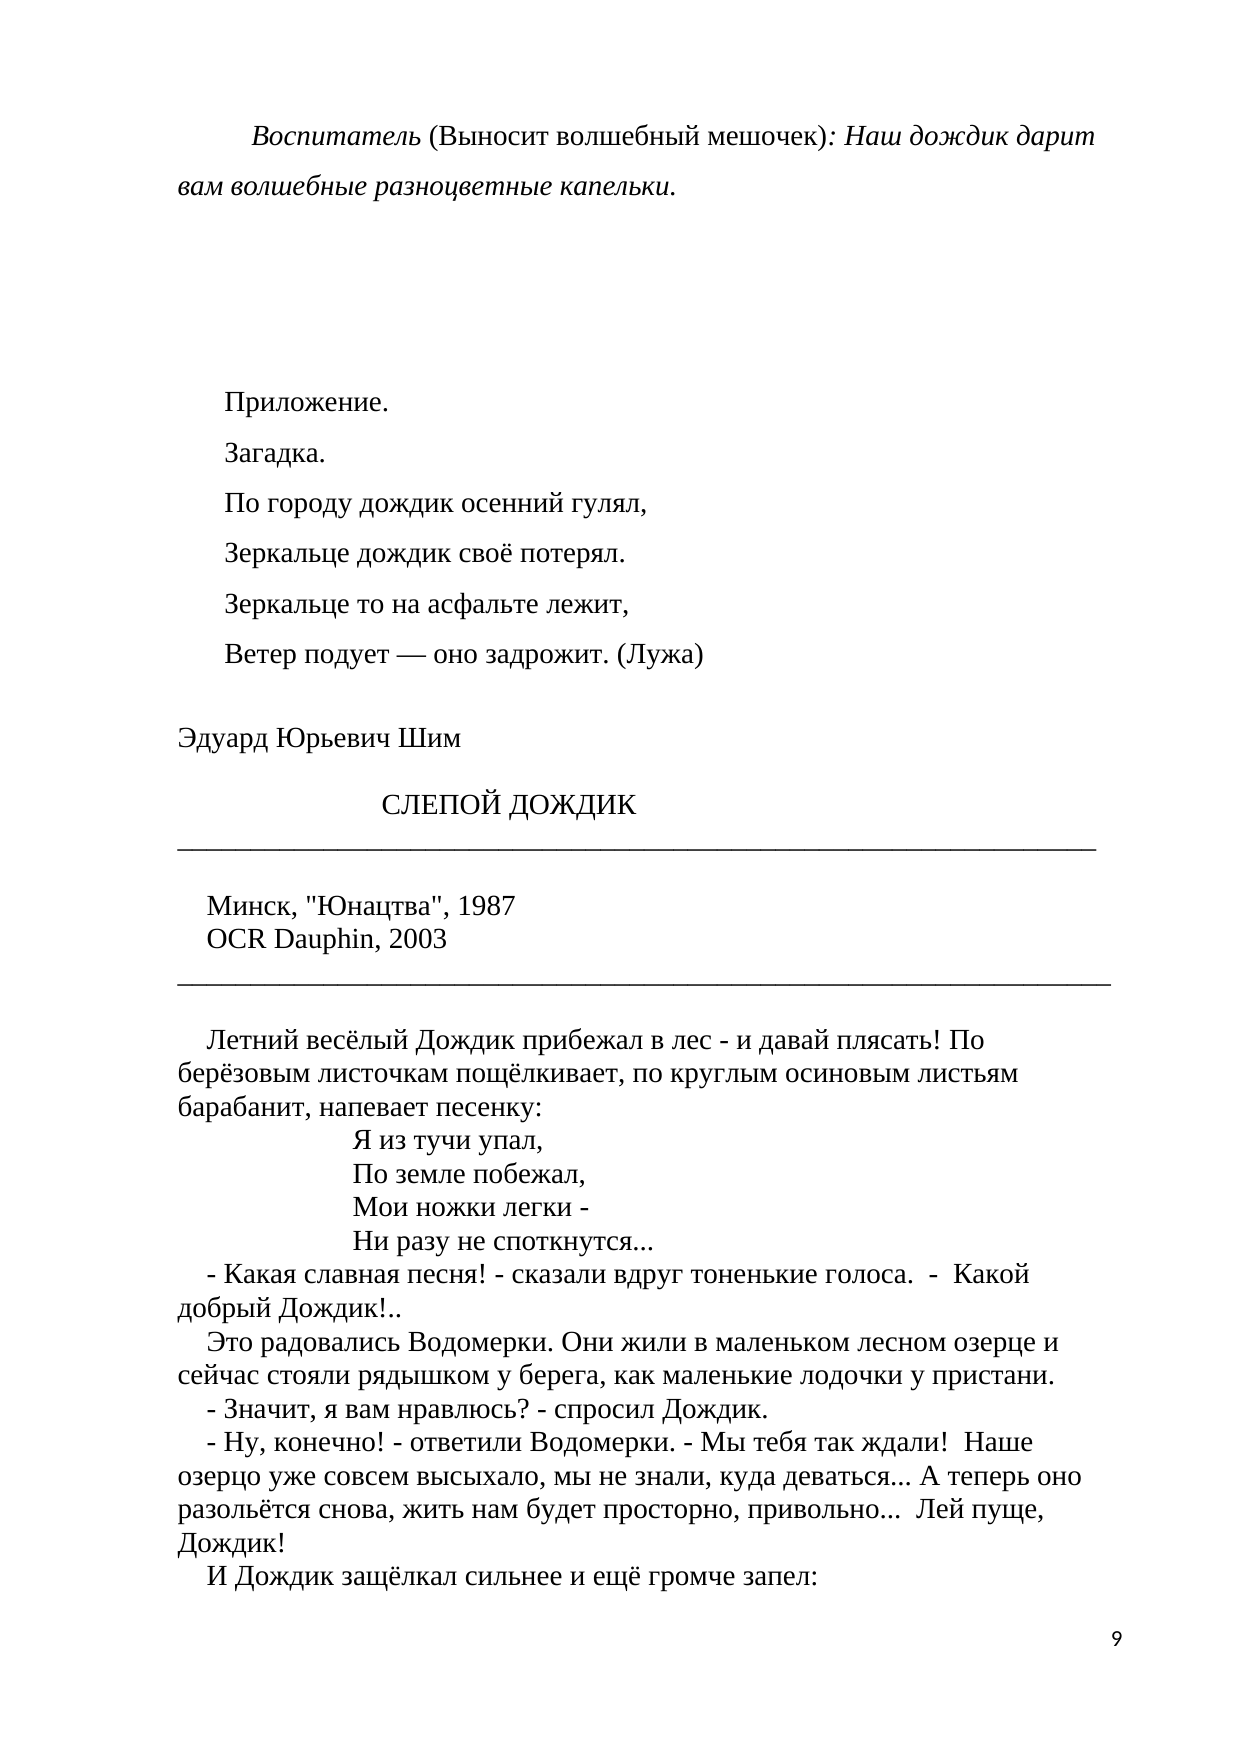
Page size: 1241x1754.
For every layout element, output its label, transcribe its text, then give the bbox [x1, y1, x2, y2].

text озерцо уже совсем высыхало, мы не знали, куда деваться... А теперь оно [177, 1458, 1122, 1491]
text Я из тучи упал, [177, 1122, 1122, 1156]
text ________________________________________________________________ [177, 955, 1122, 988]
text OCR Dauphin, 2003 [177, 921, 1122, 955]
text разольётся снова, жить нам будет просторно, привольно... Лей пуще, [177, 1491, 1122, 1525]
text - Значит, я вам нравлюсь? - спросил Дождик. [177, 1391, 1122, 1424]
text Ни разу не споткнутся... [177, 1223, 1122, 1257]
text барабанит, напевает песенку: [177, 1089, 1122, 1122]
text И Дождик защёлкал сильнее и ещё громче запел: [177, 1558, 1122, 1592]
text Загадка. [177, 435, 1122, 468]
text Минск, "Юнацтва", 1987 [177, 888, 1122, 921]
text Дождик! [177, 1525, 1122, 1558]
text Зеркальце дождик своё потерял. [177, 536, 1122, 569]
text По земле побежал, [177, 1156, 1122, 1189]
text _______________________________________________________________ [177, 821, 1122, 854]
text Мои ножки легки - [177, 1189, 1122, 1223]
text Эдуард Юрьевич Шим [177, 720, 1122, 753]
text сейчас стояли рядышком у берега, как маленькие лодочки у пристани. [177, 1357, 1122, 1391]
text Зеркальце то на асфальте лежит, [177, 586, 1122, 619]
text добрый Дождик!.. [177, 1290, 1122, 1324]
text СЛЕПОЙ ДОЖДИК [177, 787, 1122, 821]
text Летний весёлый Дождик прибежал в лес - и давай плясать! По [177, 1022, 1122, 1055]
text Это радовались Водомерки. Они жили в маленьком лесном озерце и [177, 1324, 1122, 1357]
text берёзовым листочкам пощёлкивает, по круглым осиновым листьям [177, 1055, 1122, 1089]
text - Ну, конечно! - ответили Водомерки. - Мы тебя так ждали! Наше [177, 1424, 1122, 1458]
text Воспитатель (Выносит волшебный мешочек): Наш дождик дарит вам волшебные разноцветные капельки. [177, 118, 1122, 202]
text Приложение. [177, 384, 1122, 418]
text - Какая славная песня! - сказали вдруг тоненькие голоса. - Какой [177, 1257, 1122, 1290]
text По городу дождик осенний гулял, [177, 485, 1122, 519]
text Ветер подует — оно задрожит. (Лужа) [177, 636, 1122, 670]
